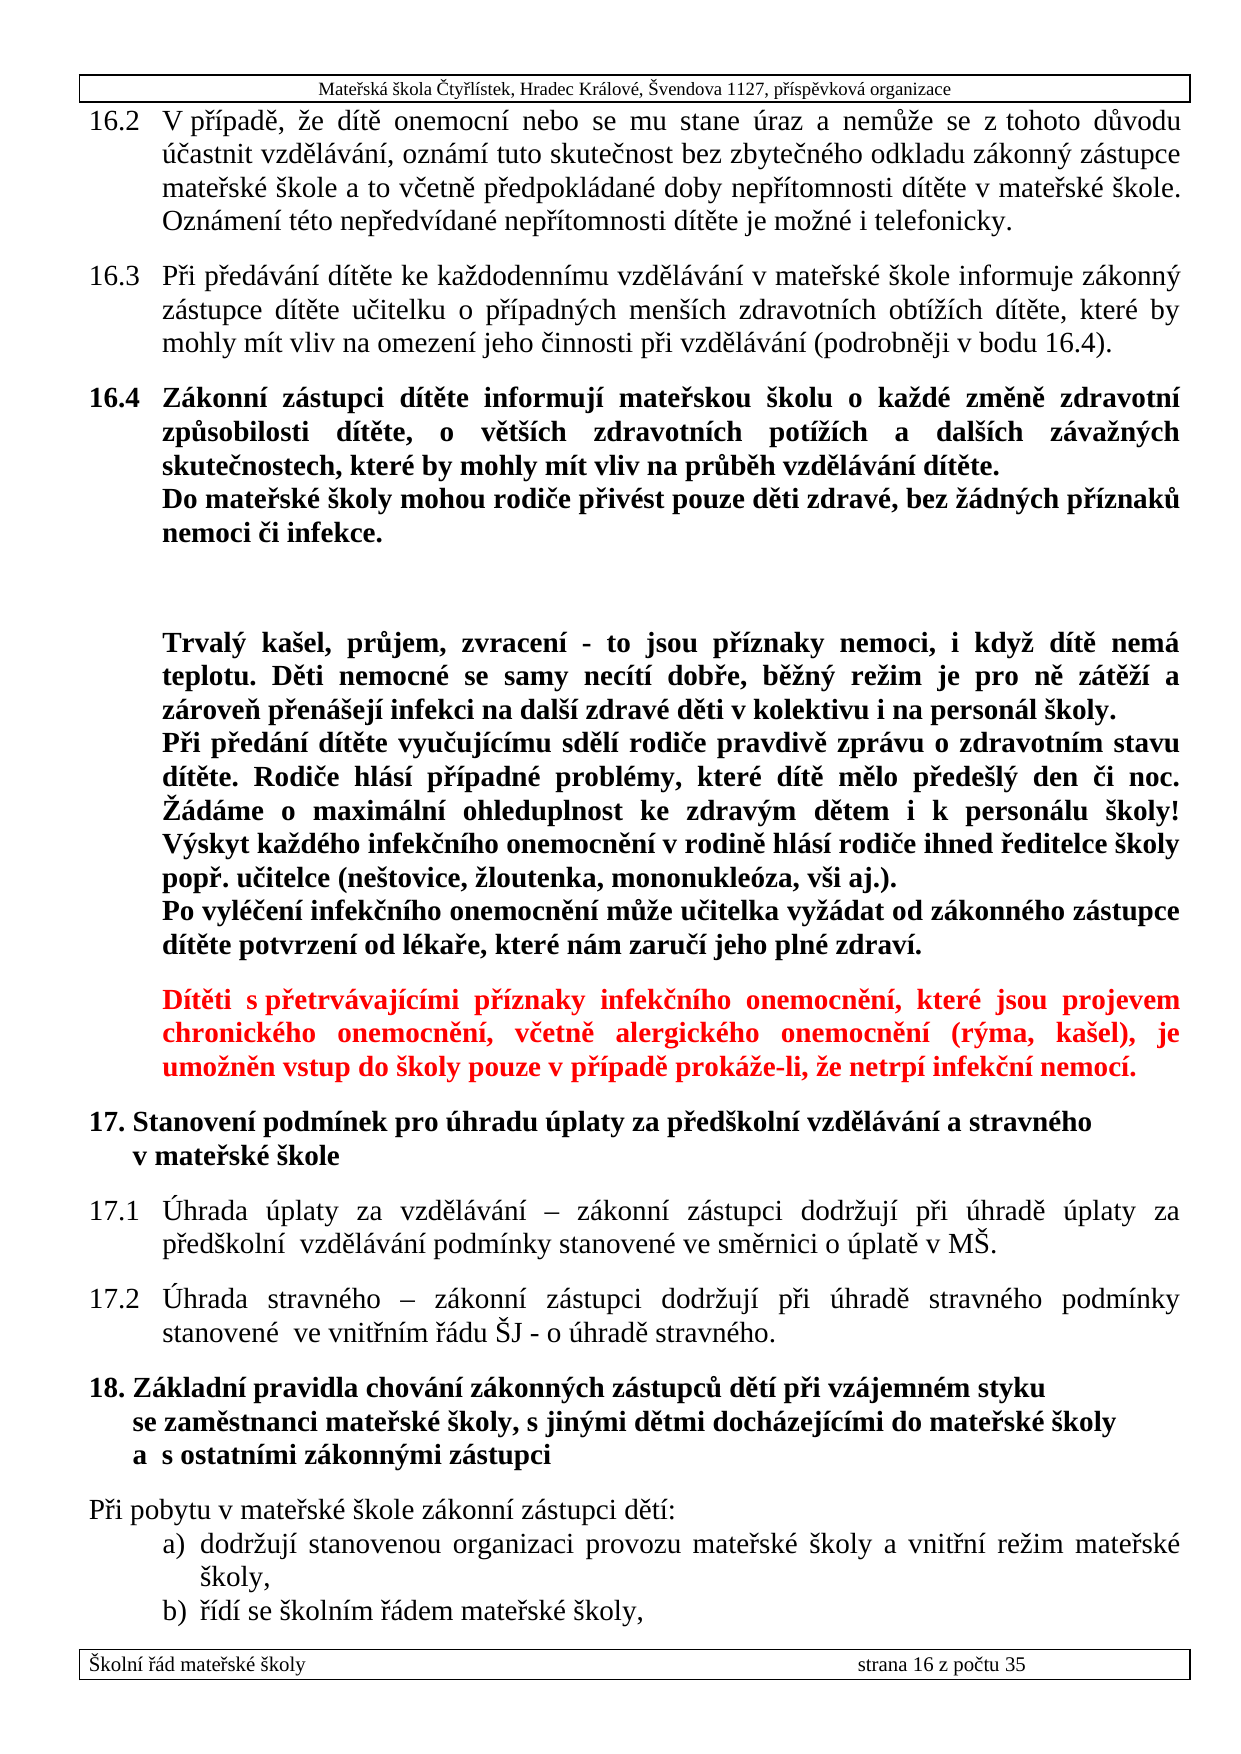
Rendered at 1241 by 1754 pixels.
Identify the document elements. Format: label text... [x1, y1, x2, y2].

text v mateřské škole [89, 1138, 1181, 1171]
text 17. Stanovení podmínek pro úhradu úplaty za předškolní vzdělávání a stravného [89, 1104, 1181, 1138]
text 17.1 Úhrada úplaty za vzdělávání – zákonní zástupci dodržují při úhradě úplaty za předškolní vzdělávání podmínky stanovené ve směrnici o úplatě v MŠ. [89, 1193, 1181, 1260]
text Dítěti s přetrvávajícími příznaky infekčního onemocnění, které jsou projevem chronického onemocnění, včetně alergického onemocnění (rýma, kašel), je umožněn vstup do školy pouze v případě prokáže-li, že netrpí infekční nemocí. [162, 982, 1181, 1083]
list řídí se školním řádem mateřské školy, [162, 1593, 1181, 1626]
list dodržují stanovenou organizaci provozu mateřské školy a vnitřní režim mateřské školy, [162, 1526, 1181, 1593]
text a s ostatními zákonnými zástupci [89, 1437, 1181, 1471]
text Při předání dítěte vyučujícímu sdělí rodiče pravdivě zprávu o zdravotním stavu dítěte. Rodiče hlásí případné problémy, které dítě mělo předešlý den či noc. Žádáme o maximální ohleduplnost ke zdravým dětem i k personálu školy! Výskyt každého infekčního onemocnění v rodině hlásí rodiče ihned ředitelce školy popř. učitelce (neštovice, žloutenka, mononukleóza, vši aj.). [162, 726, 1181, 893]
text Při pobytu v mateřské škole zákonní zástupci dětí: [89, 1492, 1181, 1526]
text Do mateřské školy mohou rodiče přivést pouze děti zdravé, bez žádných příznaků nemoci či infekce. [162, 481, 1181, 548]
text 18. Základní pravidla chování zákonných zástupců dětí při vzájemném styku [89, 1370, 1181, 1404]
text 16.2 V případě, že dítě onemocní nebo se mu stane úraz a nemůže se z tohoto důvodu účastnit vzdělávání, oznámí tuto skutečnost bez zbytečného odkladu zákonný zástupce mateřské škole a to včetně předpokládané doby nepřítomnosti dítěte v mateřské škole. Oznámení této nepředvídané nepřítomnosti dítěte je možné i telefonicky. [89, 103, 1181, 237]
text 16.3 Při předávání dítěte ke každodennímu vzdělávání v mateřské škole informuje zákonný zástupce dítěte učitelku o případných menších zdravotních obtížích dítěte, které by mohly mít vliv na omezení jeho činnosti při vzdělávání (podrobněji v bodu 16.4). [89, 258, 1181, 359]
text 17.2 Úhrada stravného – zákonní zástupci dodržují při úhradě stravného podmínky stanovené ve vnitřním řádu ŠJ - o úhradě stravného. [89, 1281, 1181, 1348]
text Trvalý kašel, průjem, zvracení - to jsou příznaky nemoci, i když dítě nemá teplotu. Děti nemocné se samy necítí dobře, běžný režim je pro ně zátěží a zároveň přenášejí infekci na další zdravé děti v kolektivu i na personál školy. [162, 625, 1181, 726]
text se zaměstnanci mateřské školy, s jinými dětmi docházejícími do mateřské školy [89, 1404, 1181, 1437]
text Po vyléčení infekčního onemocnění může učitelka vyžádat od zákonného zástupce dítěte potvrzení od lékaře, které nám zaručí jeho plné zdraví. [162, 893, 1181, 960]
text 16.4 Zákonní zástupci dítěte informují mateřskou školu o každé změně zdravotní způsobilosti dítěte, o větších zdravotních potížích a dalších závažných skutečnostech, které by mohly mít vliv na průběh vzdělávání dítěte. [89, 381, 1181, 481]
